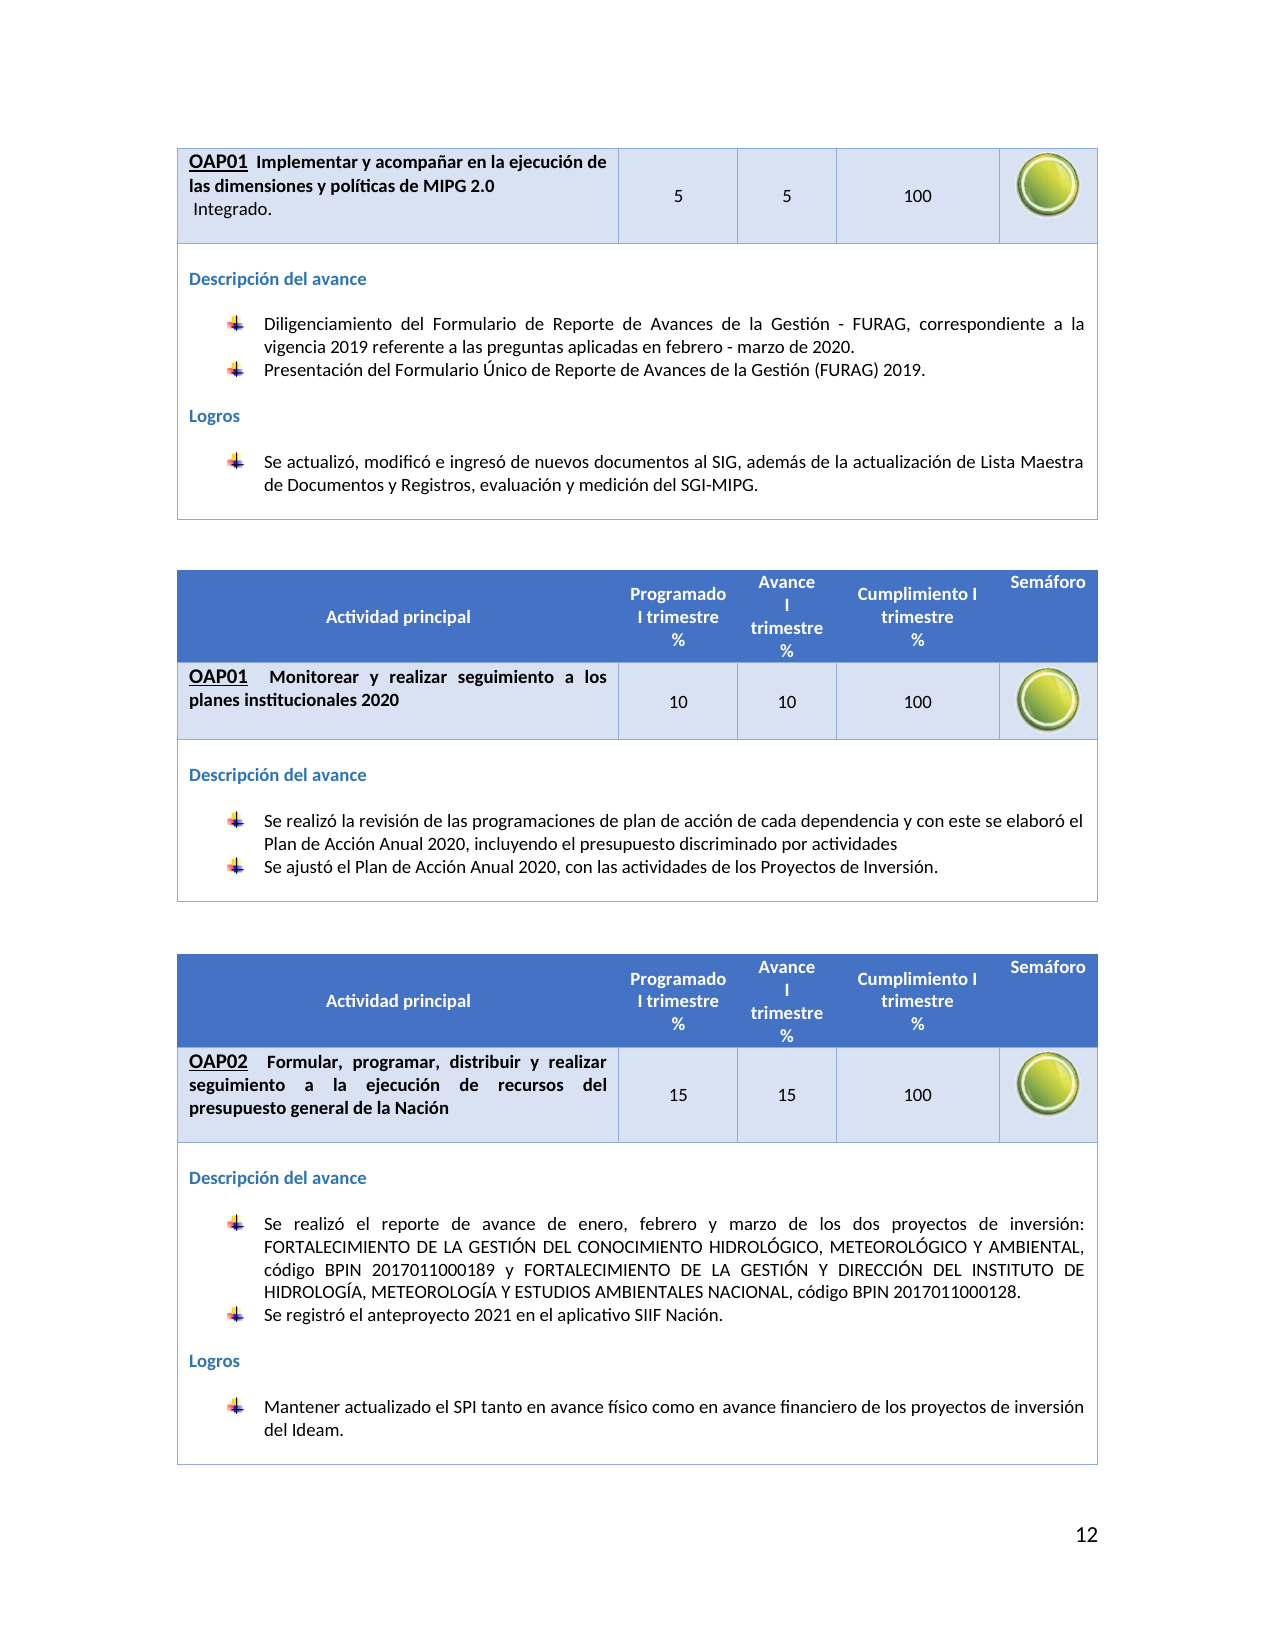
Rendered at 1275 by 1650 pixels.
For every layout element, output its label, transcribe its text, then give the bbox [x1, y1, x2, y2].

picture [227, 1213, 244, 1231]
table_header Programado I trimestre % [619, 955, 737, 1047]
table_cell 15 [619, 1048, 737, 1142]
table_header Programado I trimestre % [619, 571, 737, 662]
table_cell Descripción del avance Diligenciamiento del Formulario de Reporte de Avances de la Gestión - FURAG, correspondiente a la vigencia 2019 referente a las preguntas aplicadas en febrero - marzo de 2020. Presentación del Formulario Único de Reporte de Avances de la Gestión (FURAG) 2019. Logros Se actualizó, modificó e ingresó de nuevos documentos al SIG, además de la actualización de Lista Maestra de Documentos y Registros, evaluación y medición del SGI-MIPG. [178, 244, 1097, 519]
table_header Actividad principal [178, 571, 618, 662]
table_cell 10 [738, 663, 836, 739]
picture [227, 856, 244, 874]
table_cell [1000, 149, 1097, 243]
table_header Cumplimiento I trimestre % [837, 955, 999, 1047]
picture [1010, 1047, 1087, 1124]
table_cell OAP01 Implementar y acompañar en la ejecución de las dimensiones y políticas de MIPG 2.0 Integrado. [178, 149, 618, 243]
picture [227, 810, 244, 828]
table_header Avance I trimestre % [738, 955, 836, 1047]
table_cell 100 [837, 663, 999, 739]
picture [1010, 148, 1087, 225]
table_cell OAP02 Formular, programar, distribuir y realizar seguimiento a la ejecución de recursos del presupuesto general de la Nación [178, 1048, 618, 1142]
picture [227, 360, 244, 377]
table_cell [1000, 663, 1010, 739]
table_cell [1087, 663, 1097, 739]
table_cell 5 [619, 149, 737, 243]
table_cell [1000, 1048, 1097, 1142]
table_header Semáforo [1000, 571, 1097, 662]
table_cell 100 [837, 149, 999, 243]
picture [227, 1396, 244, 1414]
picture [227, 451, 244, 469]
table_header Avance I trimestre % [738, 571, 836, 662]
table_cell Descripción del avance Se realizó la revisión de las programaciones de plan de acción de cada dependencia y con este se elaboró el Plan de Acción Anual 2020, incluyendo el presupuesto discriminado por actividades Se ajustó el Plan de Acción Anual 2020, con las actividades de los Proyectos de Inversión. [178, 740, 1097, 901]
picture [1010, 663, 1087, 740]
picture [227, 314, 244, 331]
table_cell OAP01 Monitorear y realizar seguimiento a los planes institucionales 2020 [178, 663, 618, 739]
table_header Cumplimiento I trimestre % [837, 571, 999, 662]
table_header Actividad principal [178, 955, 618, 1047]
table_header Semáforo [1000, 955, 1097, 1047]
table_cell Descripción del avance Se realizó el reporte de avance de enero, febrero y marzo de los dos proyectos de inversión: FORTALECIMIENTO DE LA GESTIÓN DEL CONOCIMIENTO HIDROLÓGICO, METEOROLÓGICO Y AMBIENTAL, código BPIN 2017011000189 y FORTALECIMIENTO DE LA GESTIÓN Y DIRECCIÓN DEL INSTITUTO DE HIDROLOGÍA, METEOROLOGÍA Y ESTUDIOS AMBIENTALES NACIONAL, código BPIN 2017011000128. Se registró el anteproyecto 2021 en el aplicativo SIIF Nación. Logros Mantener actualizado el SPI tanto en avance físico como en avance financiero de los proyectos de inversión del Ideam. [178, 1143, 1097, 1464]
picture [227, 1305, 244, 1322]
table_cell 15 [738, 1048, 836, 1142]
table_cell 5 [738, 149, 836, 243]
table_cell 100 [837, 1048, 999, 1142]
table_cell 10 [619, 663, 737, 739]
